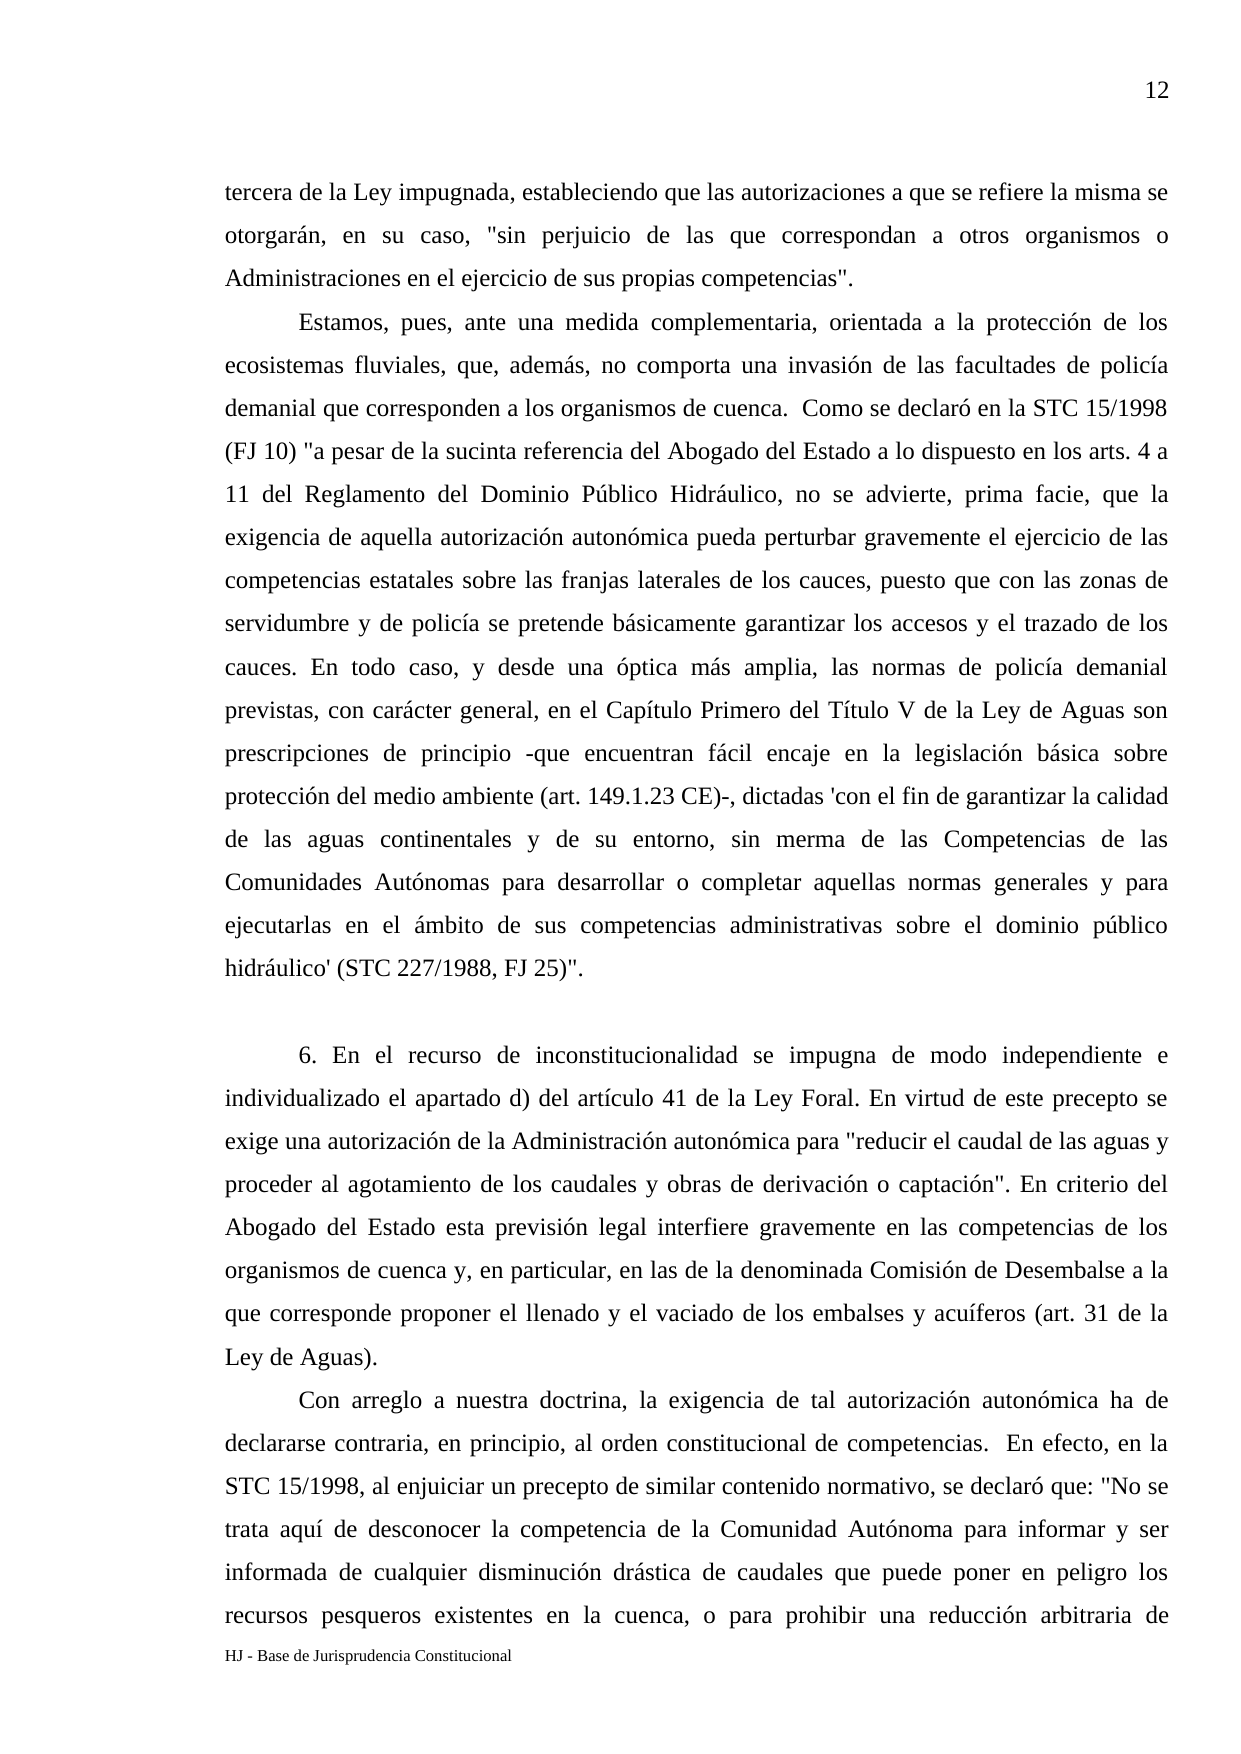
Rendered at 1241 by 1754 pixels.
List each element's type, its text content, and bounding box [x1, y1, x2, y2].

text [224, 177, 1169, 292]
text 6. En el recurso de inconstitucionalidad se impugna de modo independiente e individualizado el apartado d) del artículo 41 de la Ley Foral. En virtud de este precepto se exige una autorización de la Administración autonómica para "reducir el caudal de las aguas y proceder al agotamiento de los caudales y obras de derivación o captación". En criterio del Abogado del Estado esta previsión legal interfiere gravemente en las competencias de los organismos de cuenca y, en particular, en las de la denominada Comisión de Desembalse a la que corresponde proponer el llenado y el vaciado de los embalses y acuíferos (art. 31 de la Ley de Aguas). [224, 1040, 1169, 1370]
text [224, 1385, 1169, 1629]
text Estamos, pues, ante una medida complementaria, orientada a la protección de los ecosistemas fluviales, que, además, no comporta una invasión de las facultades de policía demanial que corresponden a los organismos de cuenca. Como se declaró en la STC 15/1998 (FJ 10) "a pesar de la sucinta referencia del Abogado del Estado a lo dispuesto en los arts. 4 a 11 del Reglamento del Dominio Público Hidráulico, no se advierte, prima facie, que la exigencia de aquella autorización autonómica pueda perturbar gravemente el ejercicio de las competencias estatales sobre las franjas laterales de los cauces, puesto que con las zonas de servidumbre y de policía se pretende básicamente garantizar los accesos y el trazado de los cauces. En todo caso, y desde una óptica más amplia, las normas de policía demanial previstas, con carácter general, en el Capítulo Primero del Título V de la Ley de Aguas son prescripciones de principio -que encuentran fácil encaje en la legislación básica sobre protección del medio ambiente (art. 149.1.23 CE)-, dictadas 'con el fin de garantizar la calidad de las aguas continentales y de su entorno, sin merma de las Competencias de las Comunidades Autónomas para desarrollar o completar aquellas normas generales y para ejecutarlas en el ámbito de sus competencias administrativas sobre el dominio público hidráulico' (STC 227/1988, FJ 25)". [224, 307, 1169, 982]
